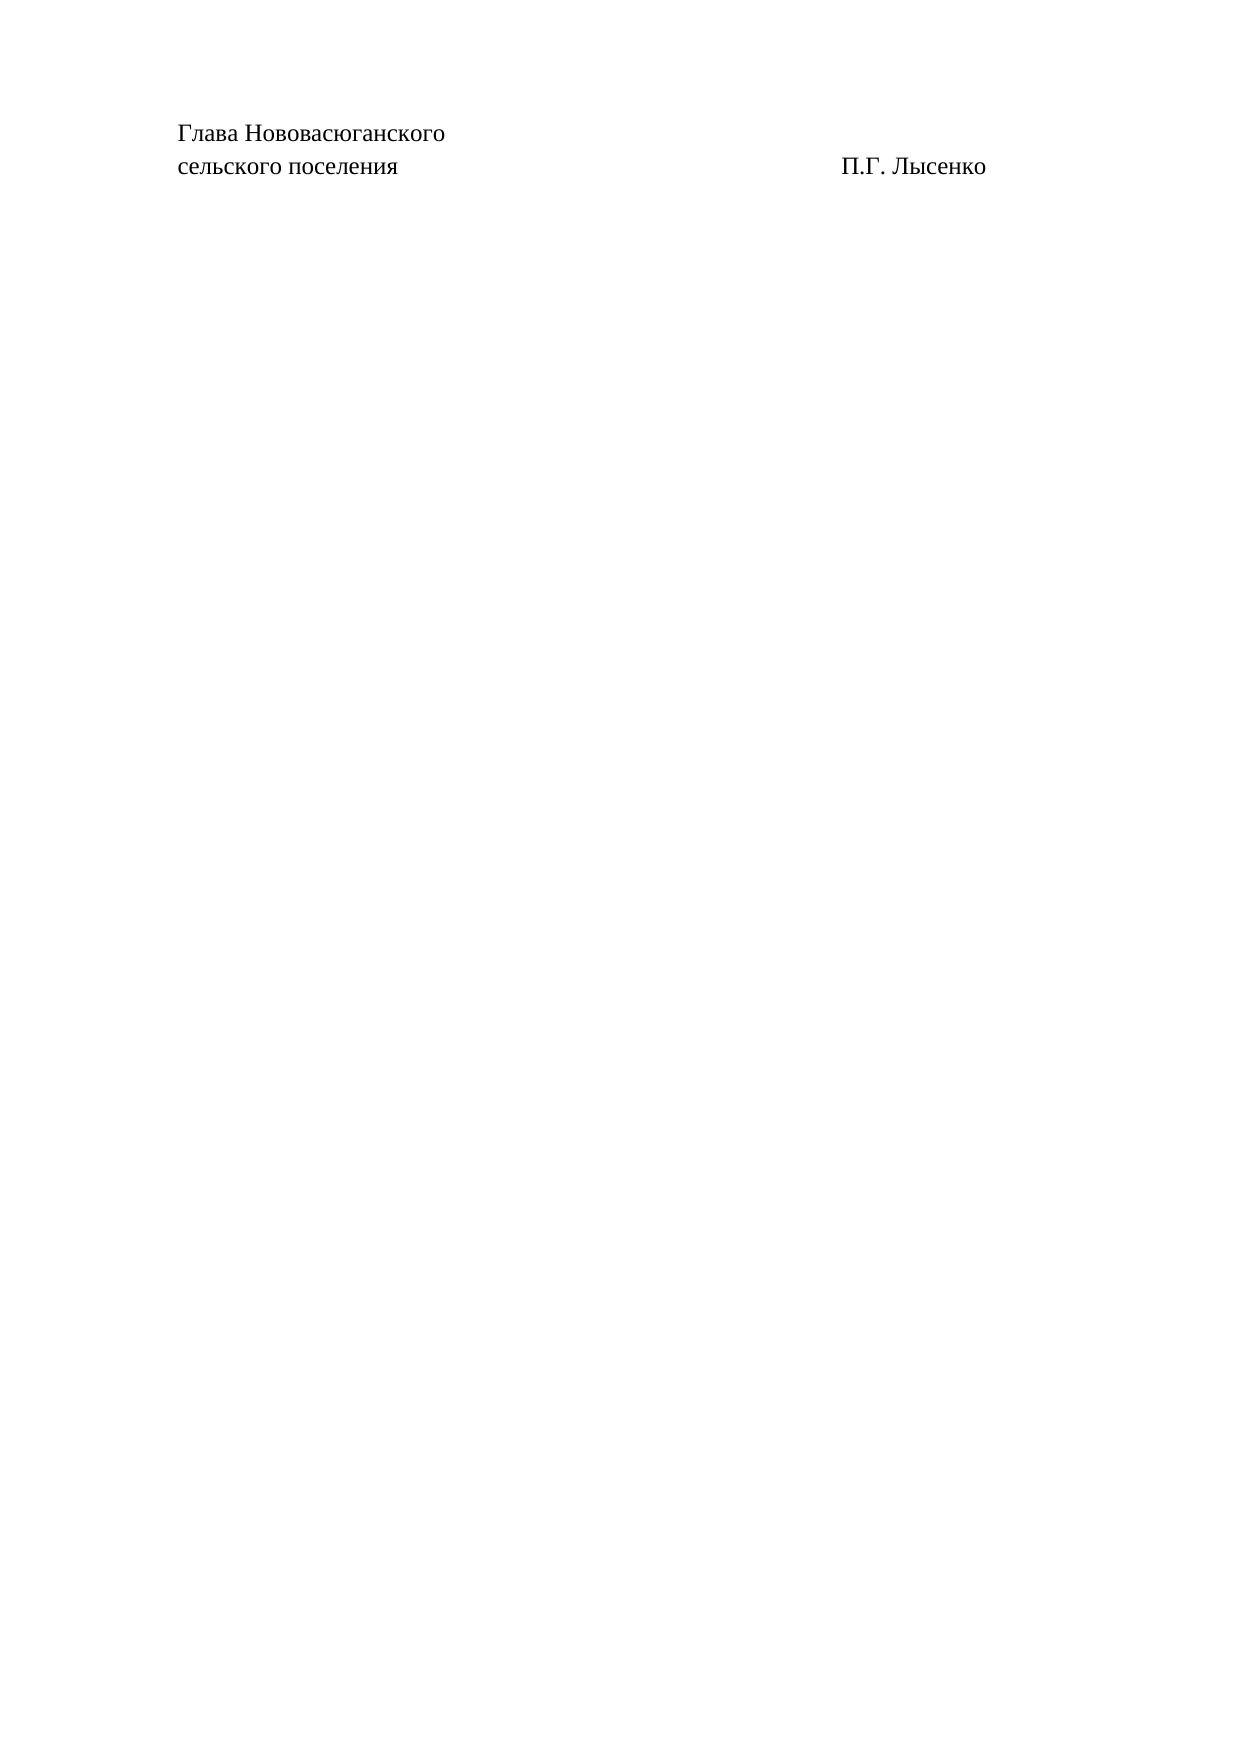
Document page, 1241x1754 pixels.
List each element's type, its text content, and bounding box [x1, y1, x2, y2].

text Глава Нововасюганского [177, 118, 1152, 147]
text сельского поселения П.Г. Лысенко [177, 151, 1152, 180]
